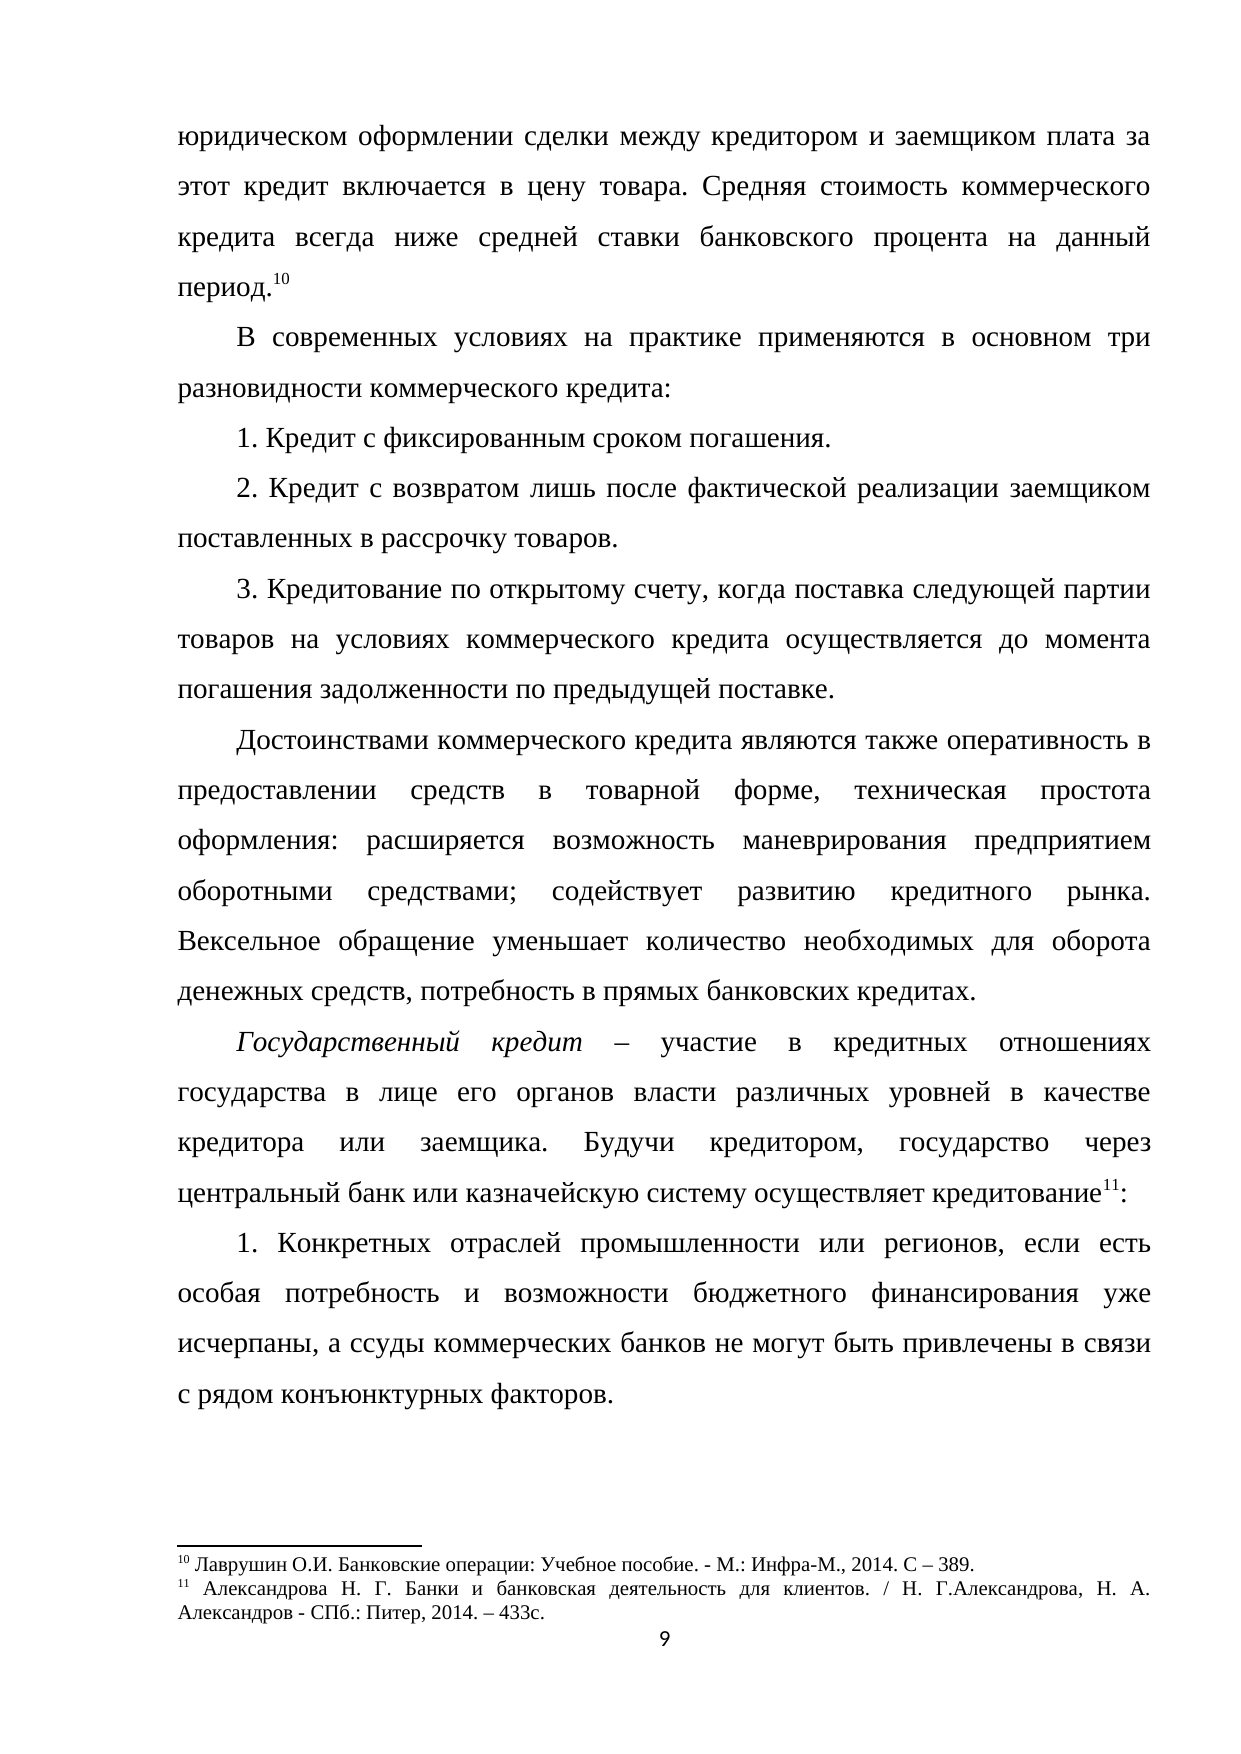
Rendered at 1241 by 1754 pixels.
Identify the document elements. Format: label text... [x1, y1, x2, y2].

text 1. Кредит с фиксированным сроком погашения. [177, 420, 1152, 453]
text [177, 118, 1152, 303]
text Достоинствами коммерческого кредита являются также оперативность в предоставлении средств в товарной форме, техническая простота оформления: расширяется возможность маневрирования предприятием оборотными средствами; содействует развитию кредитного рынка. Вексельное обращение уменьшает количество необходимых для оборота денежных средств, потребность в прямых банковских кредитах. [177, 722, 1152, 1007]
text 2. Кредит с возвратом лишь после фактической реализации заемщиком поставленных в рассрочку товаров. [177, 470, 1152, 554]
text В современных условиях на практике применяются в основном три разновидности коммерческого кредита: [177, 319, 1152, 403]
text 1. Конкретных отраслей промышленности или регионов, если есть особая потребность и возможности бюджетного финансирования уже исчерпаны, а ссуды коммерческих банков не могут быть привлечены в связи с рядом конъюнктурных факторов. [177, 1225, 1152, 1409]
text 3. Кредитование по открытому счету, когда поставка следующей партии товаров на условиях коммерческого кредита осуществляется до момента погашения задолженности по предыдущей поставке. [177, 571, 1152, 705]
text Государственный кредит – участие в кредитных отношениях государства в лице его органов власти различных уровней в качестве кредитора или заемщика. Будучи кредитором, государство через центральный банк или казначейскую систему осуществляет кредитование: [177, 1024, 1152, 1208]
